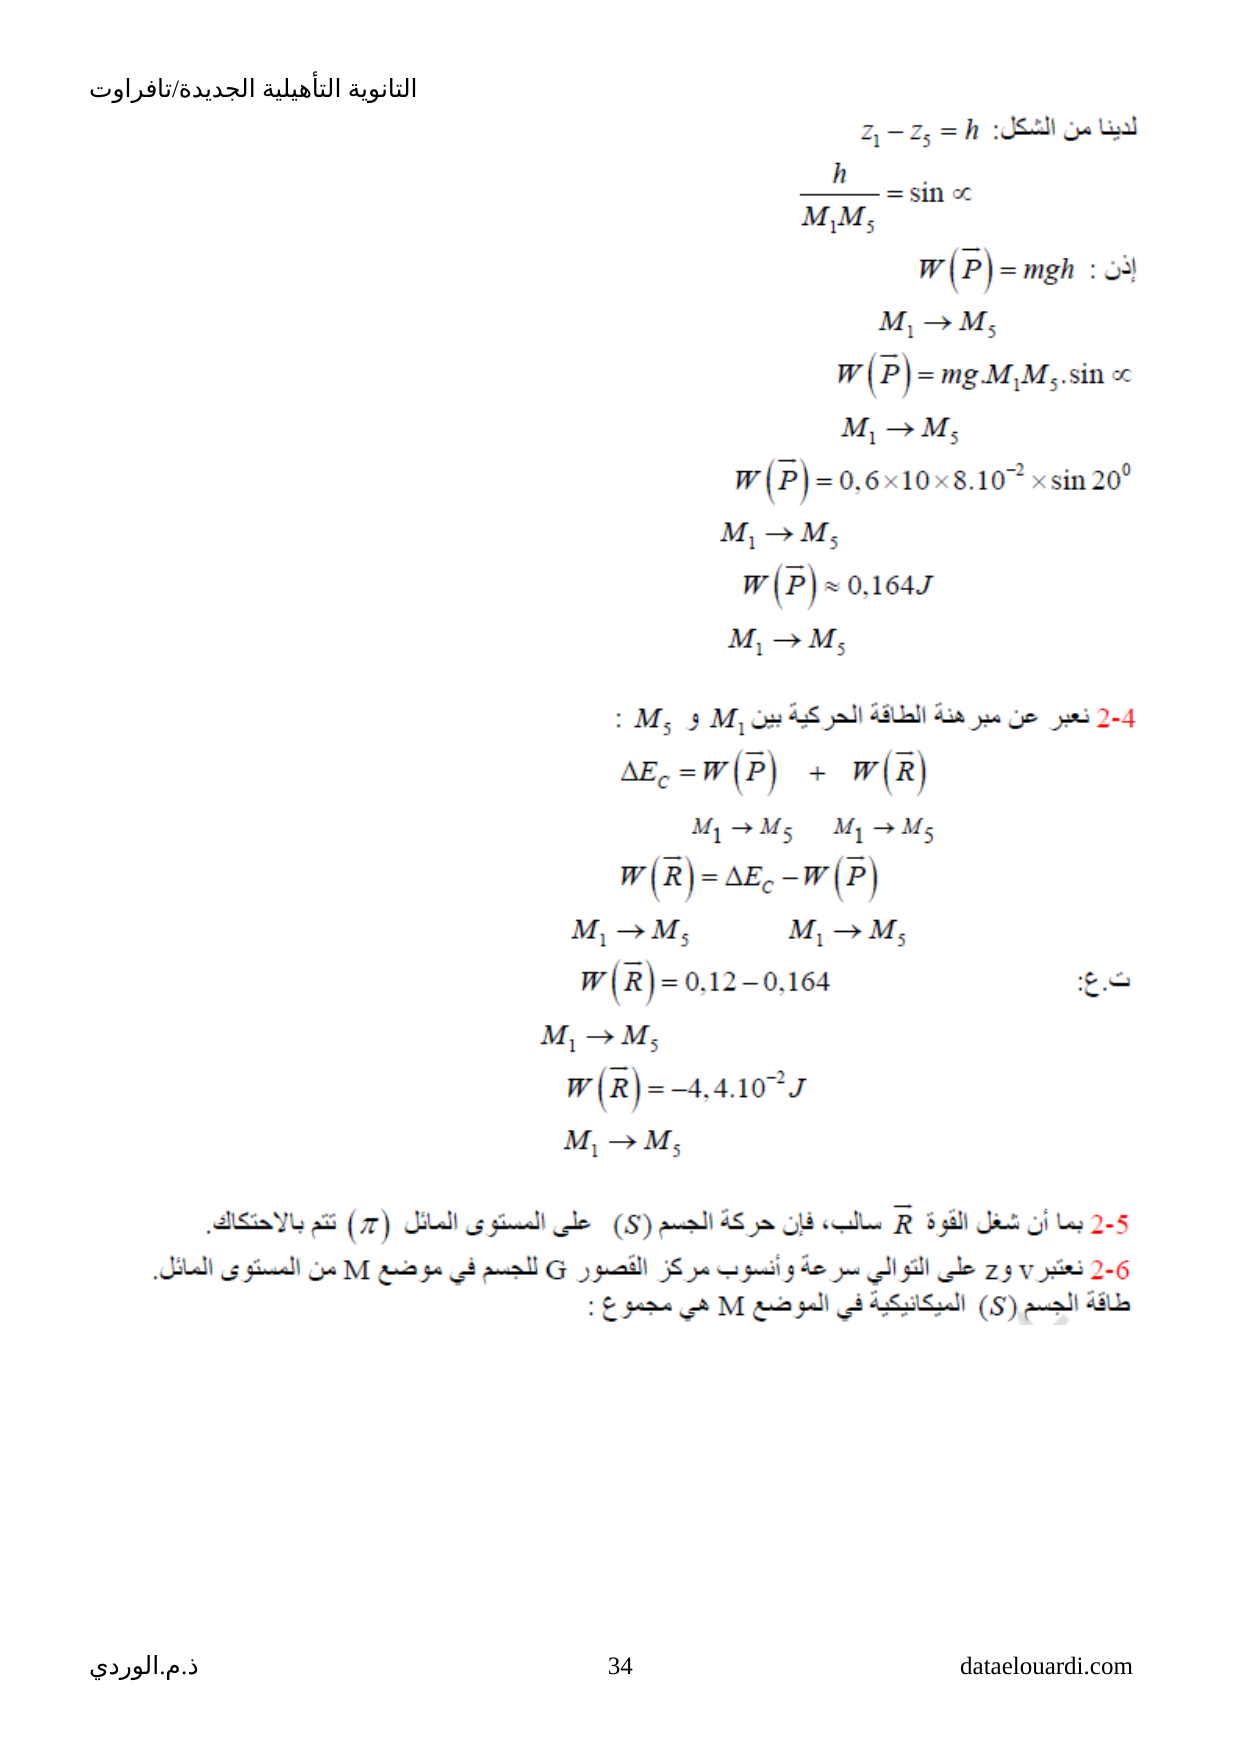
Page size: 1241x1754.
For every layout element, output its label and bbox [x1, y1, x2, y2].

picture [114, 102, 1152, 1325]
